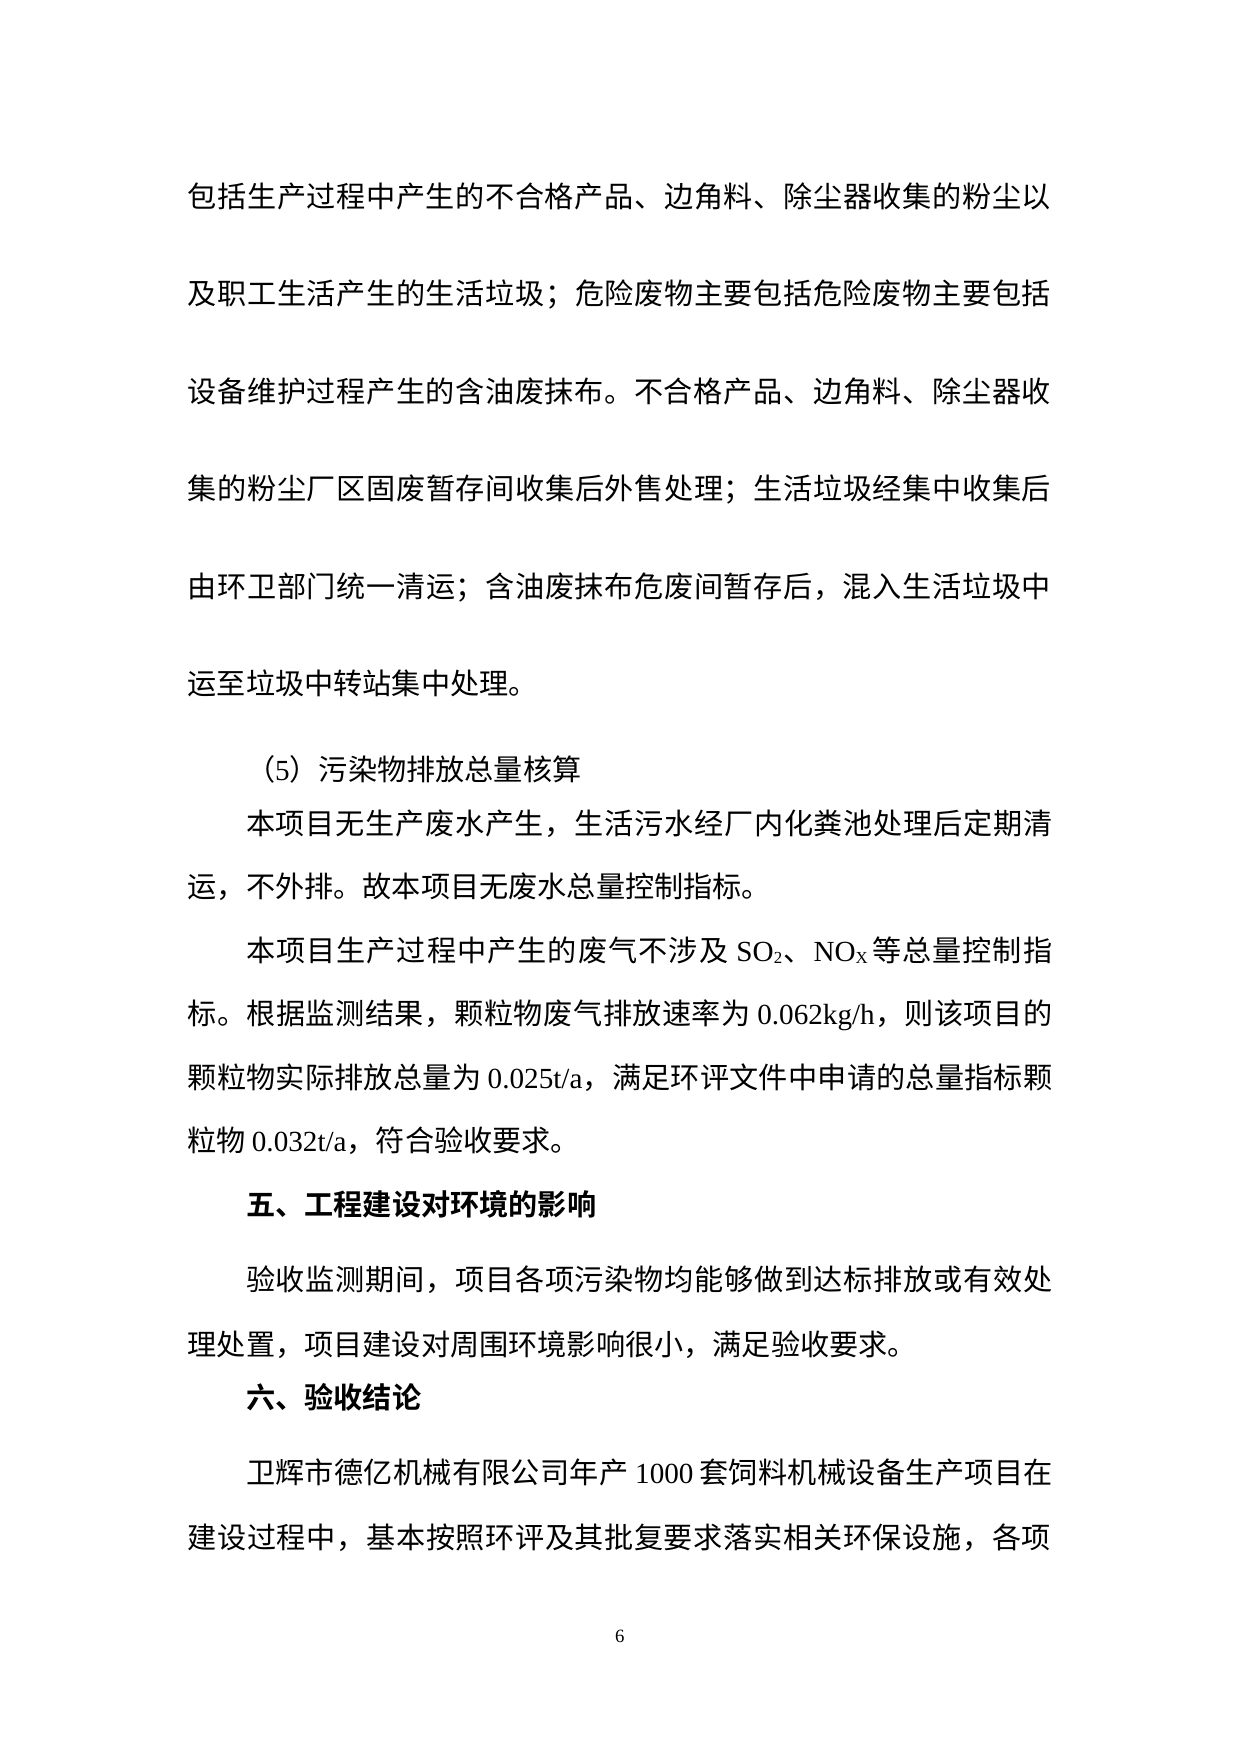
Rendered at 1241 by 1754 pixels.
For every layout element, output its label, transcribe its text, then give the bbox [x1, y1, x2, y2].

subtitle 本项目生产过程中产生的废气不涉及SO2、NOX等总量控制指标。根据监测结果，颗粒物废气排放速率为0.062kg/h，则该项目的颗粒物实际排放总量为0.025t/a，满足环评文件中申请的总量指标颗粒物0.032t/a，符合验收要求。 [187, 927, 1053, 1160]
subtitle 本项目无生产废水产生，生活污水经厂内化粪池处理后定期清运，不外排。故本项目无废水总量控制指标。 [187, 801, 1053, 906]
text 五、工程建设对环境的影响 [187, 1181, 1053, 1223]
text 六、验收结论 [187, 1375, 1053, 1417]
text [187, 162, 1053, 714]
text （5）污染物排放总量核算 [187, 736, 1053, 801]
text 验收监测期间，项目各项污染物均能够做到达标排放或有效处理处置，项目建设对周围环境影响很小，满足验收要求。 [187, 1245, 1053, 1375]
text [187, 1438, 1053, 1568]
